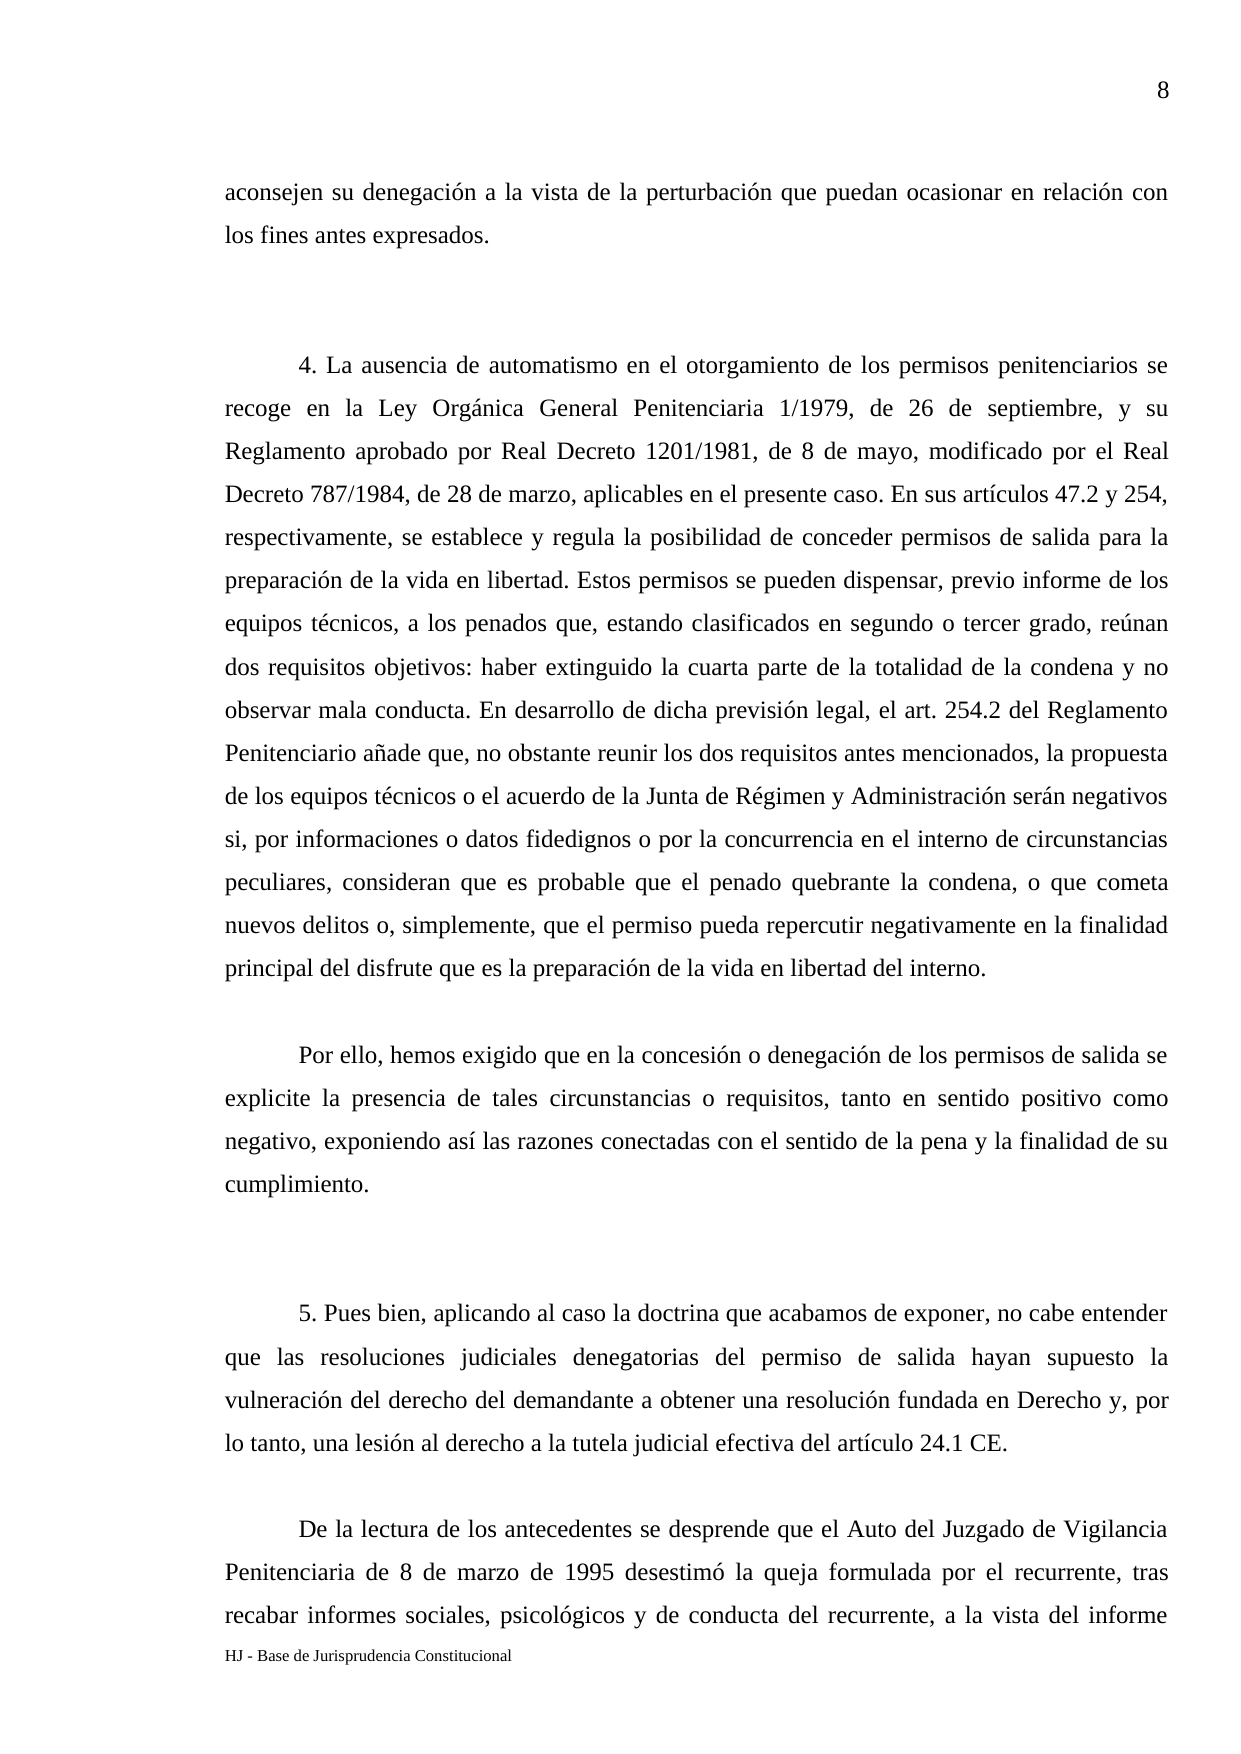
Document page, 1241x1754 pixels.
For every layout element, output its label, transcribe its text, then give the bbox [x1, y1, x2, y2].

text 4. La ausencia de automatismo en el otorgamiento de los permisos penitenciarios se recoge en la Ley Orgánica General Penitenciaria 1/1979, de 26 de septiembre, y su Reglamento aprobado por Real Decreto 1201/1981, de 8 de mayo, modificado por el Real Decreto 787/1984, de 28 de marzo, aplicables en el presente caso. En sus artículos 47.2 y 254, respectivamente, se establece y regula la posibilidad de conceder permisos de salida para la preparación de la vida en libertad. Estos permisos se pueden dispensar, previo informe de los equipos técnicos, a los penados que, estando clasificados en segundo o tercer grado, reúnan dos requisitos objetivos: haber extinguido la cuarta parte de la totalidad de la condena y no observar mala conducta. En desarrollo de dicha previsión legal, el art. 254.2 del Reglamento Penitenciario añade que, no obstante reunir los dos requisitos antes mencionados, la propuesta de los equipos técnicos o el acuerdo de la Junta de Régimen y Administración serán negativos si, por informaciones o datos fidedignos o por la concurrencia en el interno de circunstancias peculiares, consideran que es probable que el penado quebrante la condena, o que cometa nuevos delitos o, simplemente, que el permiso pueda repercutir negativamente en la finalidad principal del disfrute que es la preparación de la vida en libertad del interno. [224, 350, 1169, 982]
text Por ello, hemos exigido que en la concesión o denegación de los permisos de salida se explicite la presencia de tales circunstancias o requisitos, tanto en sentido positivo como negativo, exponiendo así las razones conectadas con el sentido de la pena y la finalidad de su cumplimiento. [224, 1040, 1169, 1198]
text 5. Pues bien, aplicando al caso la doctrina que acabamos de exponer, no cabe entender que las resoluciones judiciales denegatorias del permiso de salida hayan supuesto la vulneración del derecho del demandante a obtener una resolución fundada en Derecho y, por lo tanto, una lesión al derecho a la tutela judicial efectiva del artículo 24.1 CE. [224, 1298, 1169, 1457]
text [224, 177, 1169, 249]
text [224, 1514, 1169, 1629]
